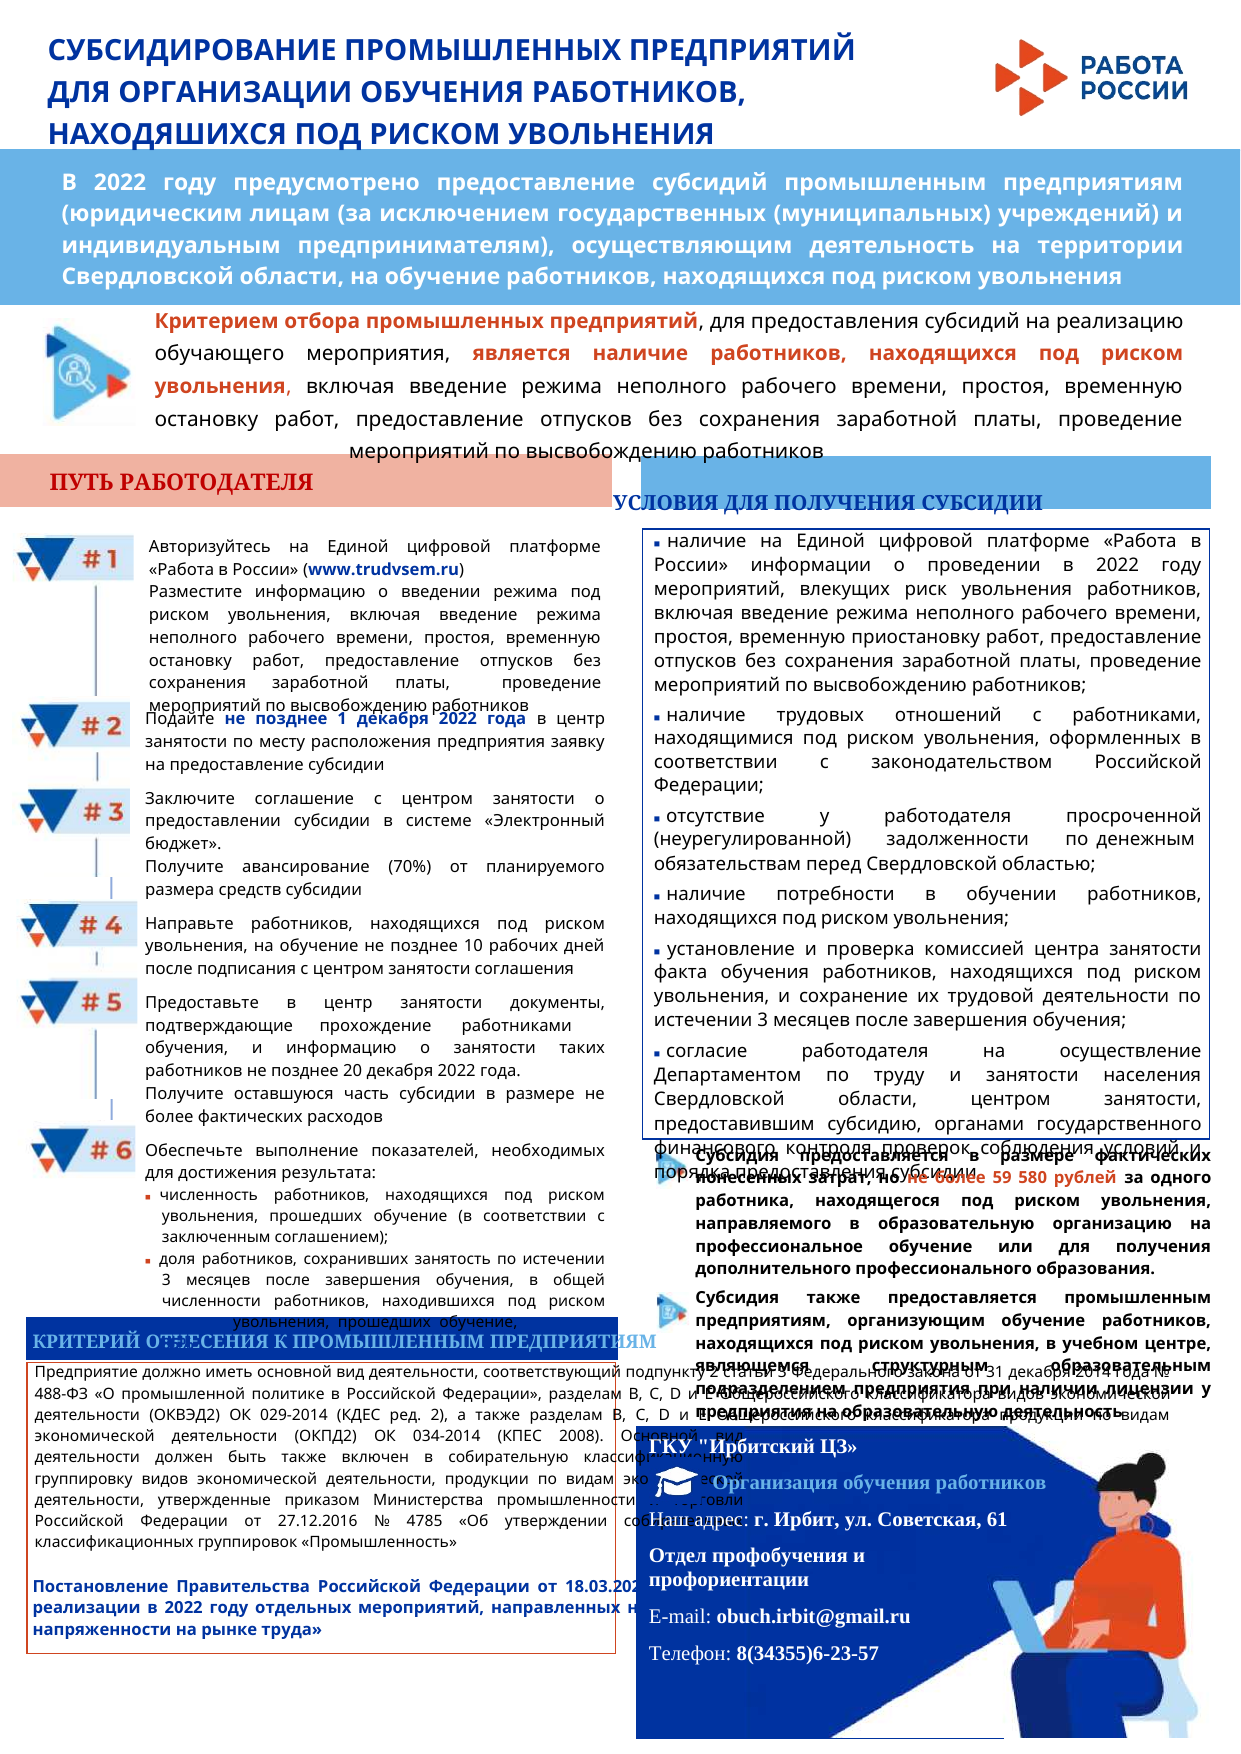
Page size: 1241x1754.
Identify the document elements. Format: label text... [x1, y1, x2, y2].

picture [12, 533, 134, 877]
text УСЛОВИЯ ДЛЯ ПОЛУЧЕНИЯ СУБСИДИИ [18, 492, 1144, 516]
text Критерием отбора промышленных предприятий, для предоставления субсидий на реализацию обучающего мероприятия, является наличие работников, находящихся под риском увольнения, включая введение режима неполного рабочего времени, простоя, временную остановку работ, предоставление отпусков без сохранения заработной платы, проведение мероприятий по высвобождению работников [18, 306, 1184, 465]
text Постановление Правительства Российской Федерации от 18.03.2022 № 409 «О реализации в 2022 году отдельных мероприятий, направленных на снижение напряженности на рынке труда» [32, 1575, 744, 1640]
text Предприятие должно иметь основной вид деятельности, соответствующий подпункту 2 статьи 3 Федерального закона от 31 декабря 2014 года № 488-ФЗ «О промышленной политике в Российской Федерации», разделам B, C, D и E Общероссийского классификатора видов экономической деятельности (ОКВЭД2) ОК 029-2014 (КДЕС ред. 2), а также разделам B, C, D и E Общероссийского классификатора продукции по видам экономической деятельности (ОКПД2) ОК 034-2014 (КПЕС 2008). Основной вид деятельности должен быть также включен в собирательную классификационную группировку видов экономической деятельности, продукции по видам экономической деятельности, утвержденные приказом Министерства промышленности и торговли Российской Федерации от 27.12.2016 № 4785 «Об утверждении собирательных классификационных группировок «Промышленность» [34, 1361, 1172, 1552]
text Предоставьте в центр занятости документы, подтверждающие прохождение работниками [145, 991, 605, 1036]
text Заключите соглашение с центром занятости о предоставлении субсидии в системе «Электронный бюджет». [145, 786, 605, 854]
list отсутствие у работодателя просроченной (неурегулированной) задолженности по денежным [654, 803, 1202, 851]
text Получите авансирование (70%) от планируемого размера средств субсидии [145, 854, 605, 900]
list наличие трудовых отношений с работниками, находящимися под риском увольнения, оформленных в соответствии с законодательством Российской Федерации; [654, 703, 1202, 797]
picture [656, 1184, 690, 1189]
picture [656, 1292, 691, 1331]
picture [971, 10, 1216, 145]
list численность работников, находящихся под риском увольнения, прошедших обучение (в соответствии с заключенным соглашением); [145, 1184, 605, 1247]
text Субсидия предоставляется в размере фактических понесенных затрат, но не более 59 580 рублей за одного работника, находящегося под риском увольнения, направляемого в образовательную организацию на профессиональное обучение или для получения дополнительного профессионального образования. [695, 1143, 1211, 1280]
text Субсидия также предоставляется промышленным предприятиям, организующим обучение работников, находящихся под риском увольнения, в учебном центре, являющемся структурным образовательным подразделением предприятия при наличии лицензии у предприятия на образовательную деятельность [695, 1286, 1211, 1422]
list установление и проверка комиссией центра занятости факта обучения работников, находящихся под риском увольнения, и сохранение их трудовой деятельности по истечении 3 месяцев после завершения обучения; [654, 936, 1202, 1032]
text Обеспечьте выполнение показателей, необходимых для достижения результата: [145, 1138, 605, 1184]
list доля работников, сохранивших занятость по истечении 3 месяцев после завершения обучения, в общей численности работников, находившихся под риском увольнения, прошедших обучение, не менее 85% [145, 1247, 605, 1354]
text Подайте не позднее 1 декабря 2022 года в центр занятости по месту расположения предприятия заявку на предоставление субсидии [145, 707, 605, 775]
list наличие на Единой цифровой платформе «Работа в России» информации о проведении в 2022 году мероприятий, влекущих риск увольнения работников, включая введение режима неполного рабочего времени, простоя, временную приостановку работ, предоставление отпусков без сохранения заработной платы, проведение мероприятий по высвобождению работников; [654, 528, 1202, 697]
picture [744, 1426, 1210, 1738]
picture [42, 318, 136, 426]
text обязательствам перед Свердловской областью; [654, 851, 1202, 875]
list наличие потребности в обучении работников, находящихся под риском увольнения; [654, 881, 1202, 930]
text Авторизуйтесь на Единой цифровой платформе «Работа в России» (www.trudvsem.ru) [149, 534, 601, 580]
text Получите оставшуюся часть субсидии в размере не более фактических расходов [145, 1082, 605, 1127]
text Направьте работников, находящихся под риском увольнения, на обучение не позднее 10 рабочих дней после подписания с центром занятости соглашения [145, 911, 605, 979]
text СУБСИДИРОВАНИЕ ПРОМЫШЛЕННЫХ ПРЕДПРИЯТИЙ [47, 29, 963, 69]
picture [17, 1120, 136, 1182]
text Разместите информацию о введении режима под риском увольнения, включая введение режима неполного рабочего времени, простоя, временную остановку работ, предоставление отпусков без сохранения заработной платы, проведение мероприятий по высвобождению работников [149, 580, 601, 707]
text В 2022 году предусмотрено предоставление субсидий промышленным предприятиям (юридическим лицам (за исключением государственных (муниципальных) учреждений) и индивидуальным предпринимателям), осуществляющим деятельность на территории Свердловской области, на обучение работников, находящихся под риском увольнения [61, 166, 1184, 291]
list согласие работодателя на осуществление Департаментом по труду и занятости населения Свердловской области, центром занятости, предоставившим субсидию, органами государственного финансового контроля проверок соблюдения условий и порядка предоставления субсидии [654, 1038, 1202, 1184]
picture [649, 1457, 702, 1504]
text обучения, и информацию о занятости таких работников не позднее 20 декабря 2022 года. [145, 1036, 605, 1082]
picture [16, 899, 138, 1099]
text ДЛЯ ОРГАНИЗАЦИИ ОБУЧЕНИЯ РАБОТНИКОВ, НАХОДЯШИХСЯ ПОД РИСКОМ УВОЛЬНЕНИЯ [47, 71, 963, 153]
